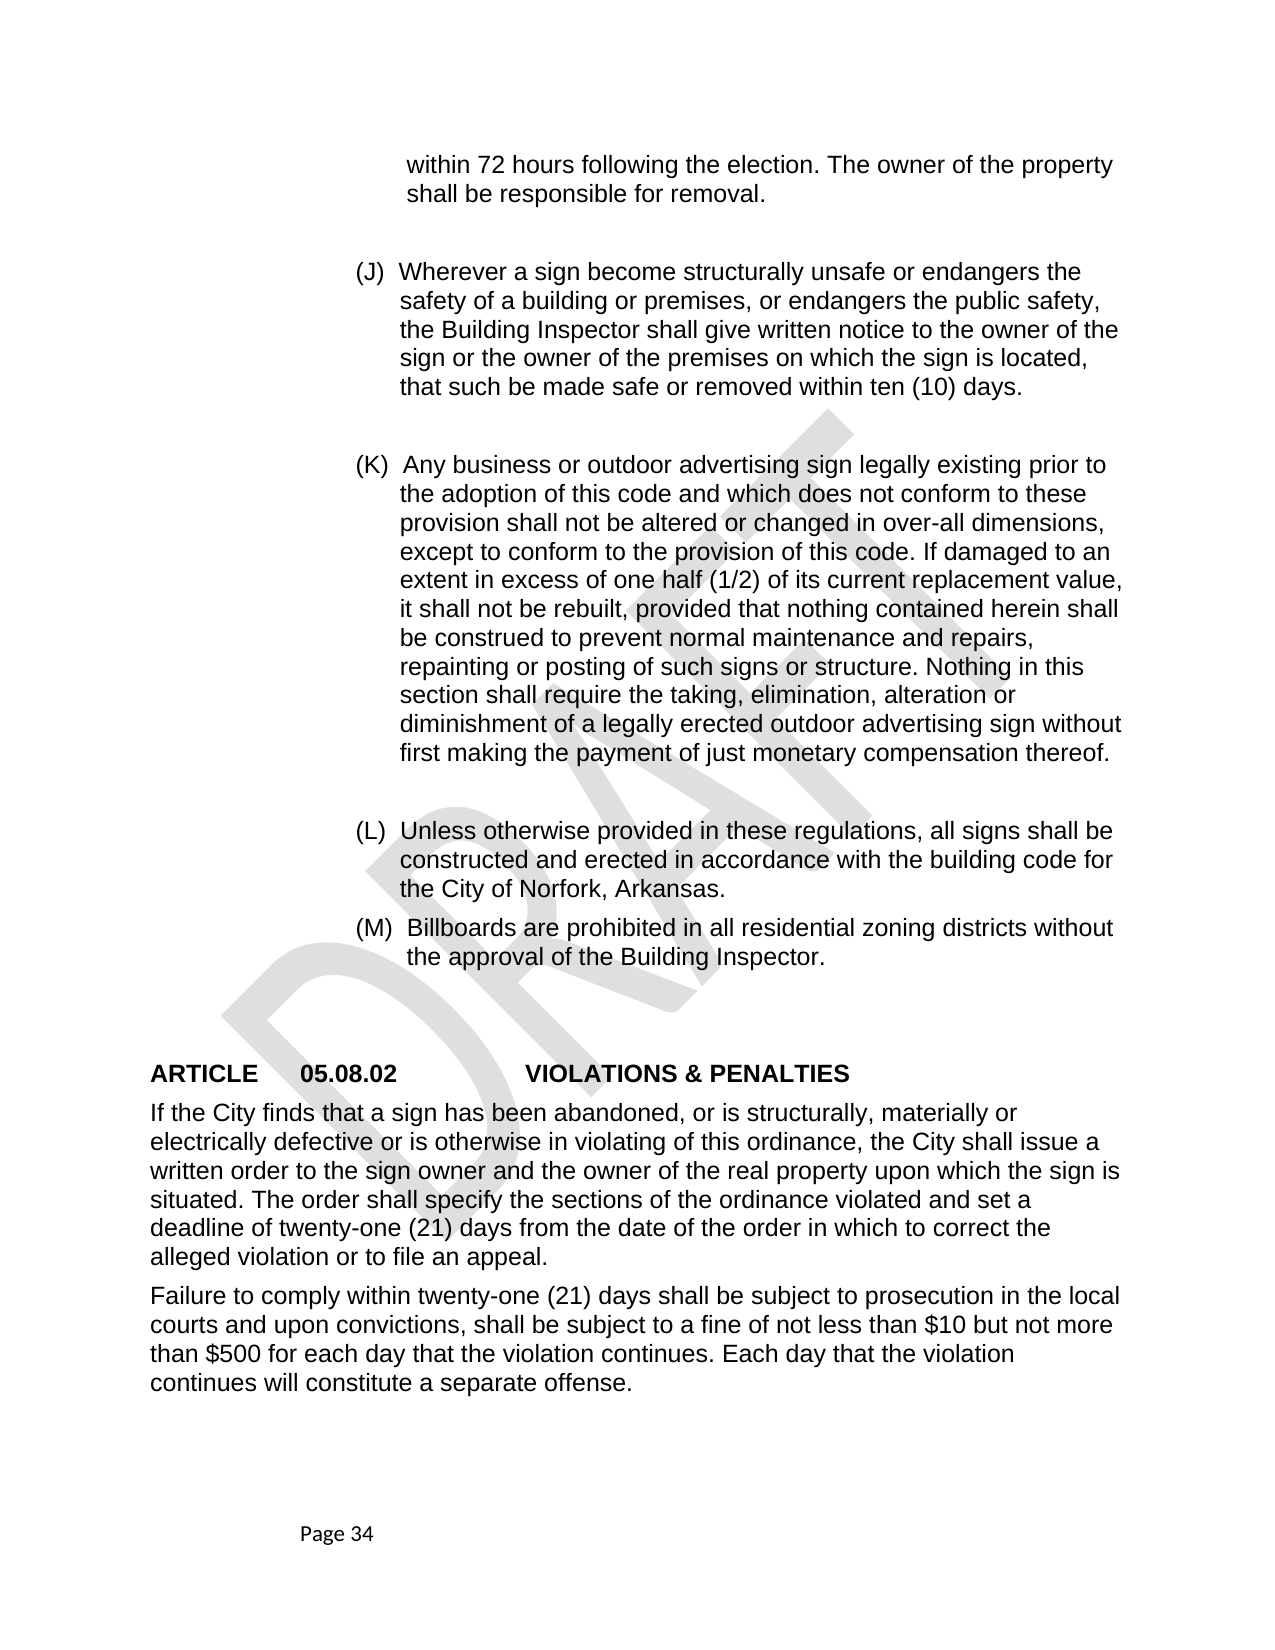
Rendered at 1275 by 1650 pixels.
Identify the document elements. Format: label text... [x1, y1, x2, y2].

text ARTICLE 05.08.02 VIOLATIONS & PENALTIES [150, 1059, 1125, 1088]
text (L) Unless otherwise provided in these regulations, all signs shall be constructed and erected in accordance with the building code for the City of , . [150, 816, 1125, 902]
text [150, 150, 1125, 207]
text Failure to comply within twenty-one (21) days shall be subject to prosecution in the local courts and upon convictions, shall be subject to a fine of not less than $10 but not more than $500 for each day that the violation continues. Each day that the violation continues will constitute a separate offense. [150, 1281, 1125, 1396]
text (K) Any business or outdoor advertising sign legally existing prior to the adoption of this code and which does not conform to these provision shall not be altered or changed in over-all dimensions, except to conform to the provision of this code. If damaged to an extent in excess of one half (1/2) of its current replacement value, it shall not be rebuilt, provided that nothing contained herein shall be construed to prevent normal maintenance and repairs, repainting or posting of such signs or structure. Nothing in this section shall require the taking, elimination, alteration or diminishment of a legally erected outdoor advertising sign without first making the payment of just monetary compensation thereof. [150, 450, 1125, 767]
text (J) Wherever a sign become structurally unsafe or endangers the safety of a building or premises, or endangers the public safety, the Building Inspector shall give written notice to the owner of the sign or the owner of the premises on which the sign is located, that such be made safe or removed within ten (10) days. [150, 257, 1125, 401]
text If the City finds that a sign has been abandoned, or is structurally, materially or electrically defective or is otherwise in violating of this ordinance, the City shall issue a written order to the sign owner and the owner of the real property upon which the sign is situated. The order shall specify the sections of the ordinance violated and set a deadline of twenty-one (21) days from the date of the order in which to correct the alleged violation or to file an appeal. [150, 1098, 1125, 1271]
text (M) Billboards are prohibited in all residential zoning districts without the approval of the Building Inspector. [150, 913, 1125, 970]
